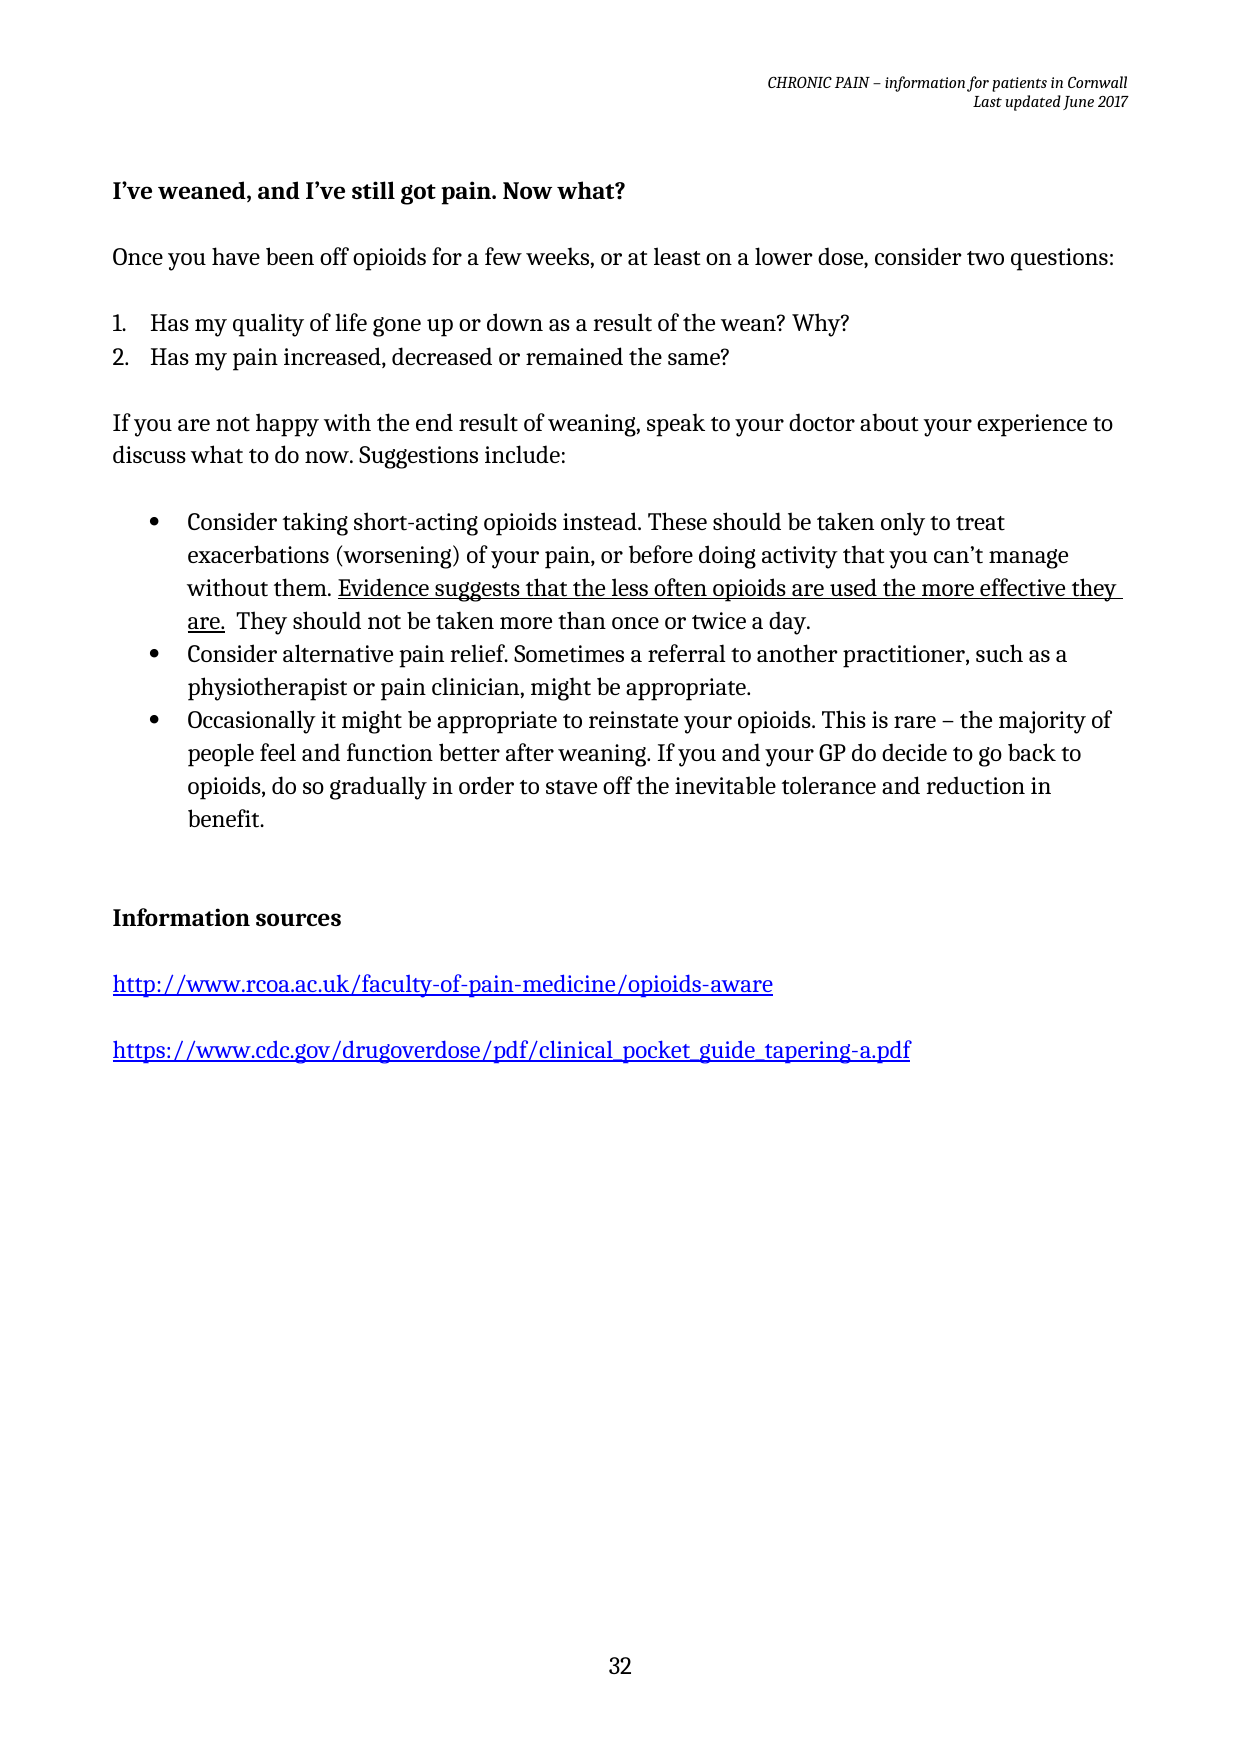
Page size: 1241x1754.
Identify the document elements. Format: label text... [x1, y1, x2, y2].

text Information sources [112, 904, 1128, 932]
list Has my quality of life gone up or down as a result of the wean? Why? [112, 309, 1128, 338]
text Once you have been off opioids for a few weeks, or at least on a lower dose, consider two questions: [112, 243, 1128, 272]
text https://www.cdc.gov/drugoverdose/pdf/clinical_pocket_guide_tapering-a.pdf [112, 1036, 1128, 1064]
text If you are not happy with the end result of weaning, speak to your doctor about your experience to discuss what to do now. Suggestions include: [112, 408, 1128, 470]
text I’ve weaned, and I’ve still got pain. Now what? [112, 177, 1128, 206]
list Occasionally it might be appropriate to reinstate your opioids. This is rare – the majority of people feel and function better after weaning. If you and your GP do decide to go back to opioids, do so gradually in order to stave off the inevitable tolerance and reduction in benefit. [150, 706, 1128, 833]
list Has my pain increased, decreased or remained the same? [112, 342, 1128, 371]
text http://www.rcoa.ac.uk/faculty-of-pain-medicine/opioids-aware [112, 970, 1128, 998]
list Consider alternative pain relief. Sometimes a referral to another practitioner, such as a physiotherapist or pain clinician, might be appropriate. [150, 639, 1128, 701]
list Consider taking short-acting opioids instead. These should be taken only to treat exacerbations (worsening) of your pain, or before doing activity that you can’t manage without them. Evidence suggests that the less often opioids are used the more effective they are. They should not be taken more than once or twice a day. [150, 507, 1128, 635]
